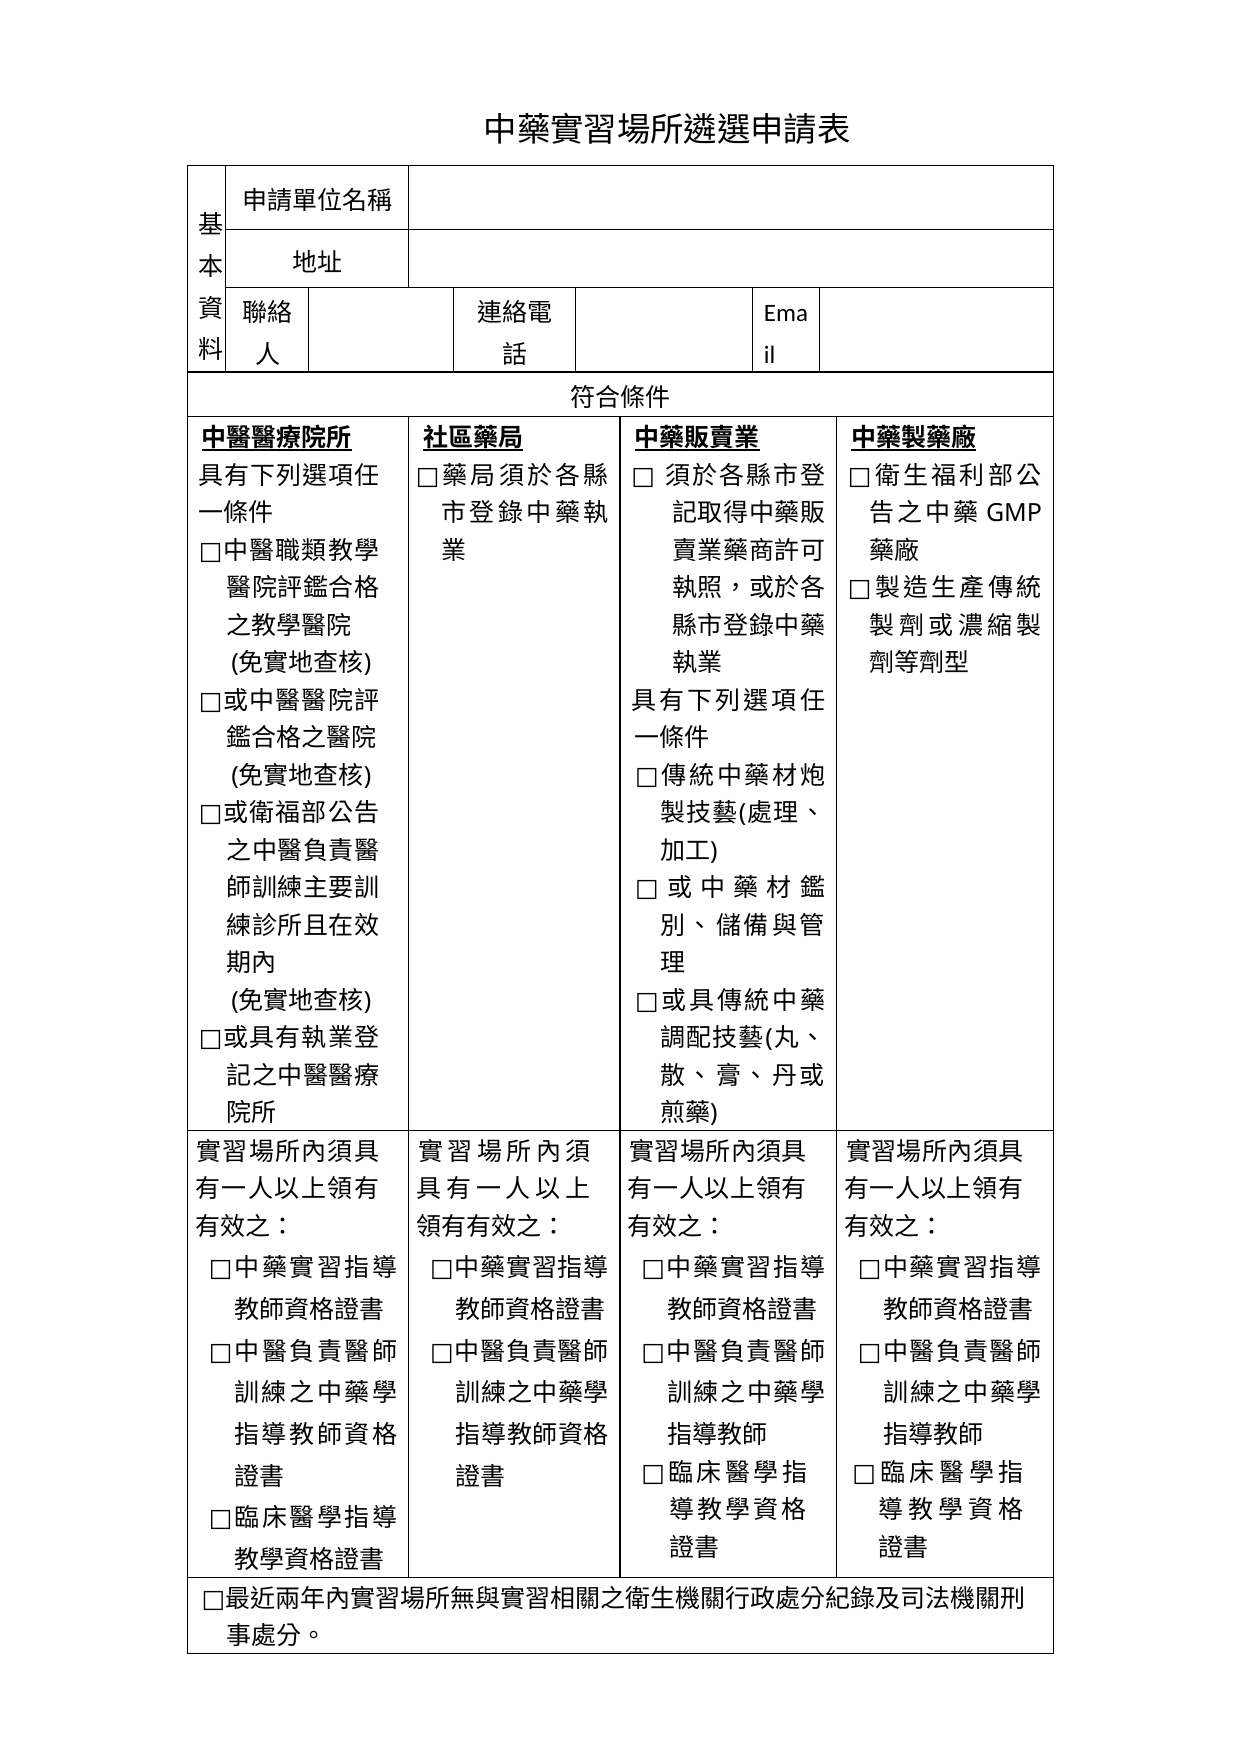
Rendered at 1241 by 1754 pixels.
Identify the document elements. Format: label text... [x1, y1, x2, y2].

table_cell 實習場所內須具有一人以上領有有效之： □中藥實習指導教師資格證書 □中醫負責醫師訓練之中藥學指導教師資格證書 □臨床醫學指導教學資格證書 [188, 1131, 408, 1577]
table_cell 社區藥局 □藥局須於各縣市登錄中藥執業 [409, 417, 619, 1130]
table_cell 實習場所內須具有一人以上領有有效之： □中藥實習指導教師資格證書 □中醫負責醫師訓練之中藥學指導教師資格證書 [409, 1131, 619, 1577]
table_cell 符合條件 [188, 373, 1053, 416]
table_cell 中醫醫療院所 具有下列選項任一條件 □中醫職類教學醫院評鑑合格之教學醫院 (免實地查核) □或中醫醫院評鑑合格之醫院 (免實地查核) □或衛福部公告之中醫負責醫師訓練主要訓練診所且在效期內 (免實地查核) □或具有執業登記之中醫醫療院所 [188, 417, 408, 1130]
table_cell [309, 288, 453, 371]
table_cell □最近兩年內實習場所無與實習相關之衛生機關行政處分紀錄及司法機關刑事處分。 [188, 1578, 1053, 1653]
table_cell 實習場所內須具有一人以上領有有效之： □中藥實習指導教師資格證書 □中醫負責醫師訓練之中藥學指導教師 □臨床醫學指導教學資格證書 [837, 1131, 1053, 1577]
table_cell 地址 [226, 230, 408, 287]
table_cell 連絡電話 [454, 288, 575, 371]
table_cell 中藥販賣業 □ 須於各縣市登記取得中藥販賣業藥商許可執照，或於各縣市登錄中藥執業 具有下列選項任一條件 □傳統中藥材炮製技藝(處理、加工) □或中藥材鑑別、儲備與管理 □或具傳統中藥調配技藝(丸、散、膏、丹或煎藥) [621, 417, 836, 1130]
table_cell 中藥製藥廠 □衛生福利部公告之中藥GMP藥廠 □製造生產傳統製劑或濃縮製劑等劑型 [837, 417, 1053, 1130]
table_cell [820, 288, 1053, 371]
table_header 申請單位名稱 [226, 166, 408, 229]
table_cell 實習場所內須具有一人以上領有有效之： □中藥實習指導教師資格證書 □中醫負責醫師訓練之中藥學指導教師 □臨床醫學指導教學資格證書 [621, 1131, 836, 1577]
text 中藥實習場所遴選申請表 [187, 89, 1146, 164]
table_cell 聯絡人 [226, 288, 308, 371]
table_header 基本資料 [188, 166, 225, 371]
table_header [409, 166, 1053, 229]
table_cell Email [753, 288, 819, 371]
table_cell [576, 288, 752, 371]
table_cell [409, 230, 1053, 287]
